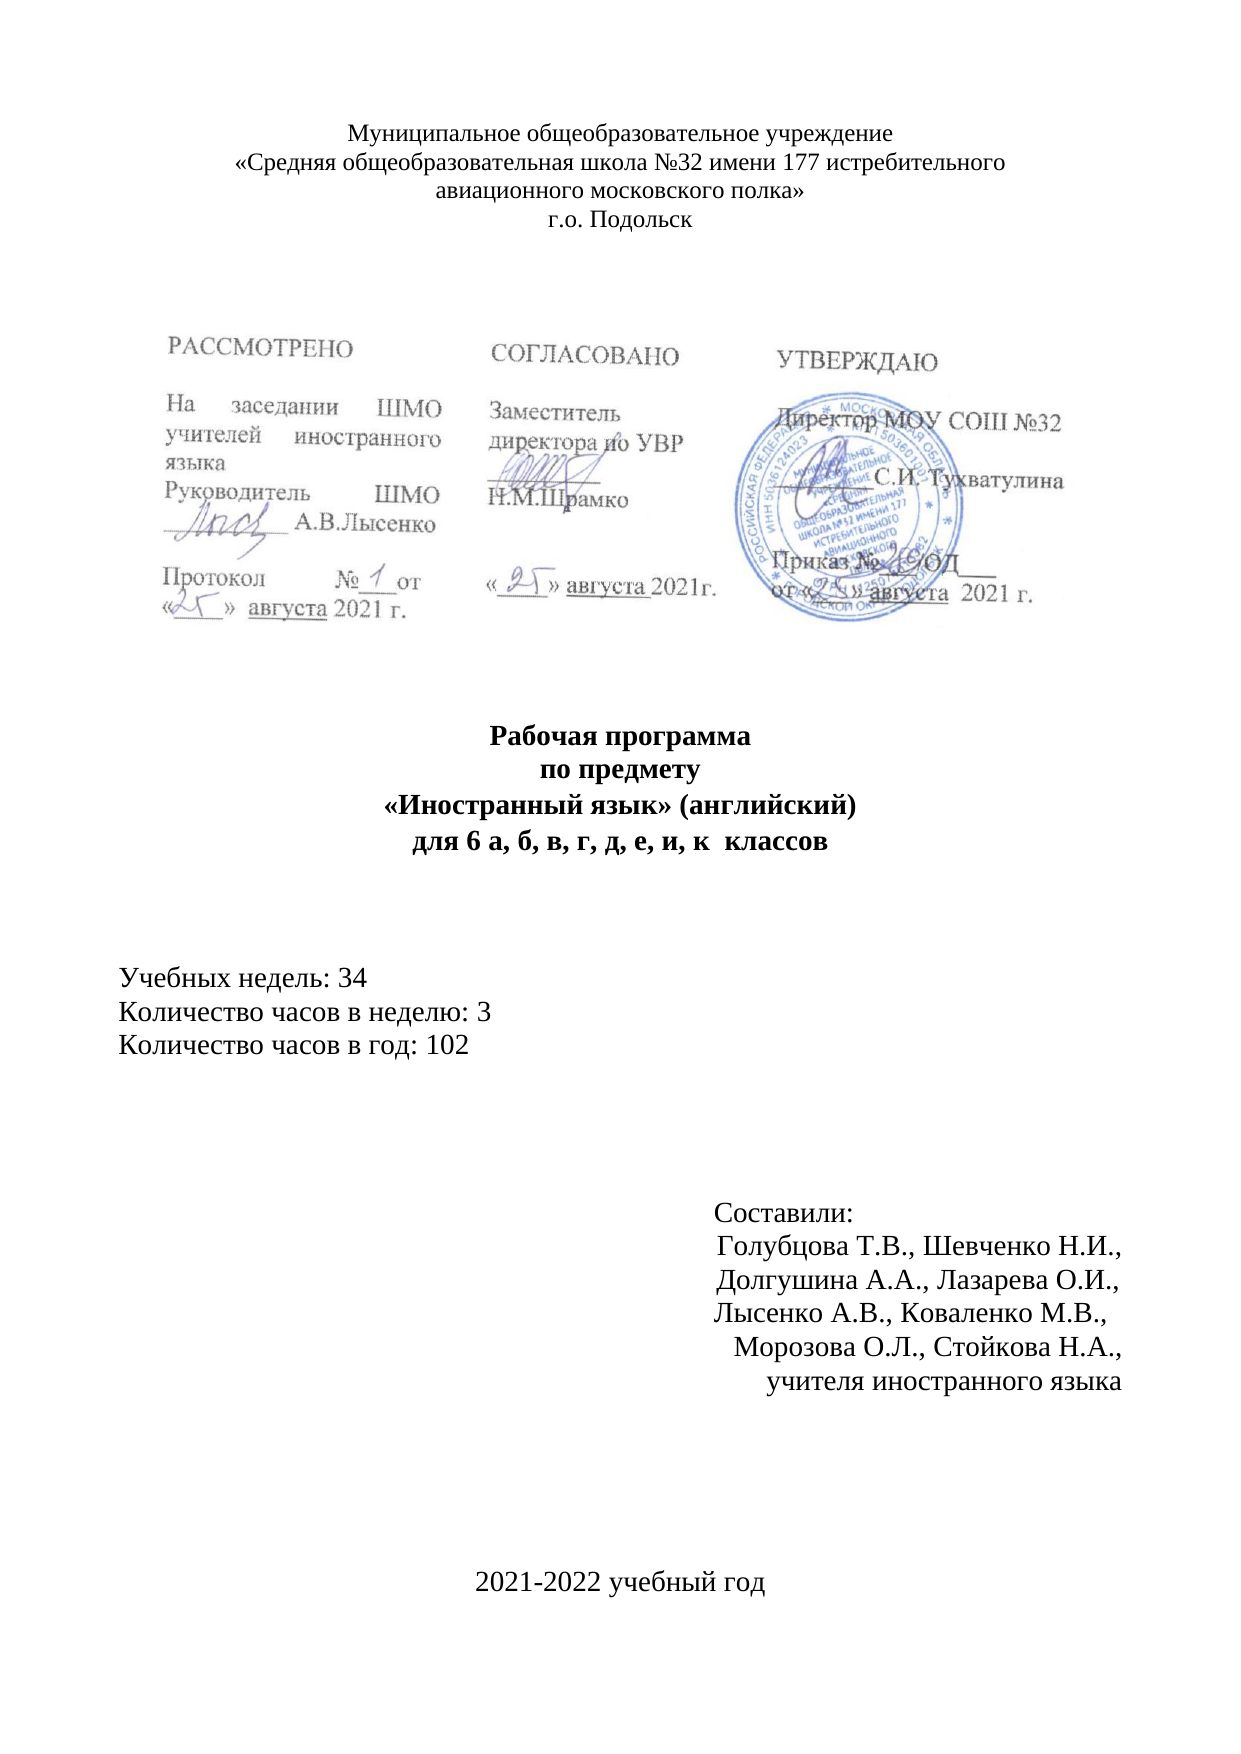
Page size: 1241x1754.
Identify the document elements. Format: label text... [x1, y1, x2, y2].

text авиационного московского полка» [118, 176, 1122, 204]
text «Средняя общеобразовательная школа №32 имени 177 истребительного [118, 147, 1122, 176]
text г.о. Подольск [118, 204, 1122, 233]
text Составили: [604, 1195, 1122, 1228]
text Количество часов в год: 102 [118, 1027, 1122, 1061]
text Лысенко А.В., Коваленко М.В., [604, 1296, 1122, 1329]
text Учебных недель: 34 [118, 960, 1122, 994]
text Долгушина А.А., Лазарева О.И., [604, 1262, 1122, 1296]
text Рабочая программа [118, 718, 1122, 751]
text 2021-2022 учебный год [118, 1564, 1122, 1597]
text Морозова О.Л., Стойкова Н.А., учителя иностранного языка [604, 1329, 1122, 1396]
text Муниципальное общеобразовательное учреждение [118, 118, 1122, 147]
text Голубцова Т.В., Шевченко Н.И., [604, 1228, 1122, 1262]
text Количество часов в неделю: 3 [118, 994, 1122, 1027]
text по предмету [118, 751, 1122, 785]
text «Иностранный язык» (английский) [118, 787, 1122, 821]
text для 6 а, б, в, г, д, е, и, к классов [118, 823, 1122, 857]
picture [124, 290, 1087, 655]
